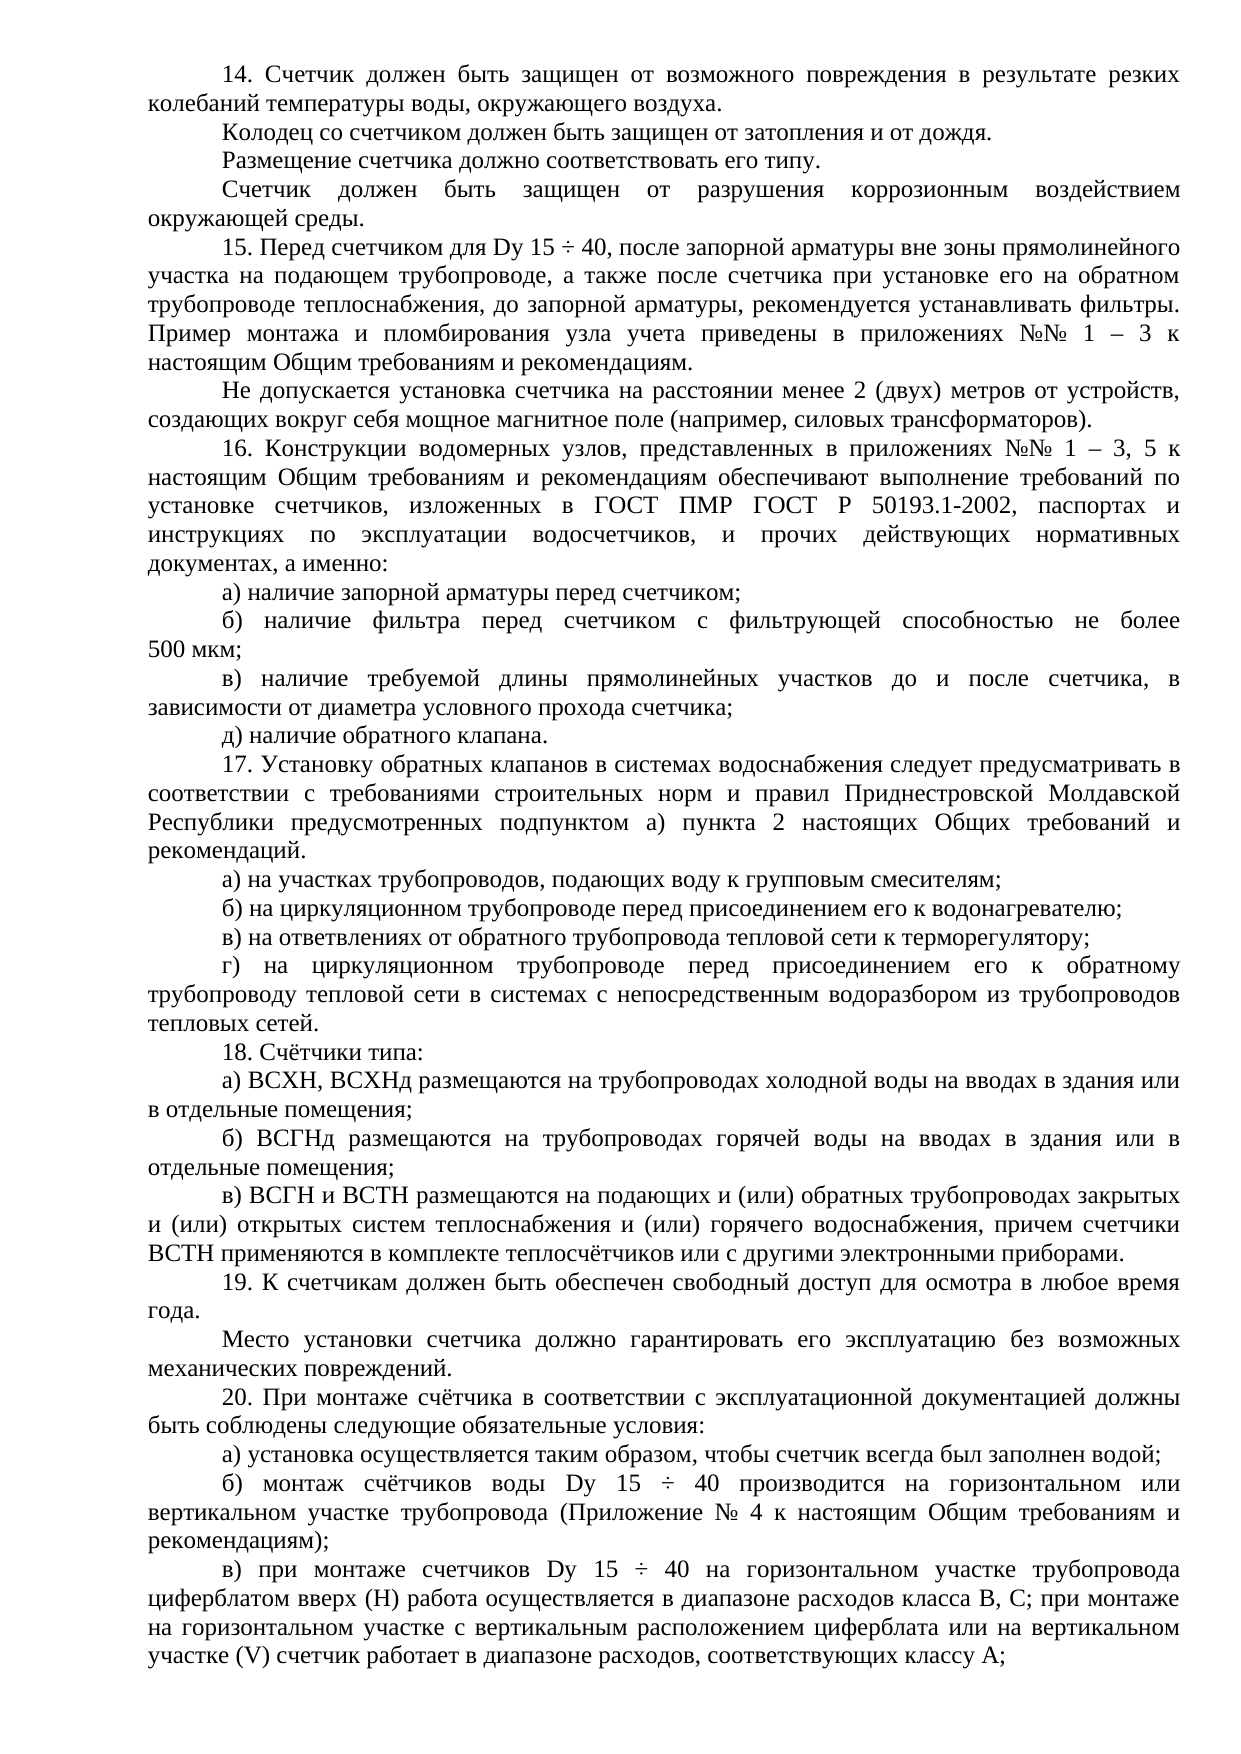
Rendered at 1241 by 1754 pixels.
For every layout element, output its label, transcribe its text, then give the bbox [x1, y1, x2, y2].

text Размещение счетчика должно соответствовать его типу. [148, 145, 1181, 174]
text а) ВСХН, ВСХНд размещаются на трубопроводах холодной воды на вводах в здания или в отдельные помещения; [148, 1065, 1181, 1123]
text Счетчик должен быть защищен от разрушения коррозионным воздействием окружающей среды. [148, 174, 1181, 232]
text 16. Конструкции водомерных узлов, представленных в приложениях №№ 1 – 3, 5 к настоящим Общим требованиям и рекомендациям обеспечивают выполнение требований по установке счетчиков, изложенных в ГОСТ ПМР ГОСТ Р 50193.1-2002, паспортах и инструкциях по эксплуатации водосчетчиков, и прочих действующих нормативных документах, а именно: [148, 433, 1181, 577]
text 17. Установку обратных клапанов в системах водоснабжения следует предусматривать в соответствии с требованиями строительных норм и правил Приднестровской Молдавской Республики предусмотренных подпунктом а) пункта 2 настоящих Общих требований и рекомендаций. [148, 749, 1181, 864]
text б) наличие фильтра перед счетчиком с фильтрующей способностью не более 500 мкм; [148, 605, 1181, 663]
text Колодец со счетчиком должен быть защищен от затопления и от дождя. [148, 117, 1181, 145]
text 15. Перед счетчиком для Dу 15 ÷ 40, после запорной арматуры вне зоны прямолинейного участка на подающем трубопроводе, а также после счетчика при установке его на обратном трубопроводе теплоснабжения, до запорной арматуры, рекомендуется устанавливать фильтры. Пример монтажа и пломбирования узла учета приведены в приложениях №№ 1 – 3 к настоящим Общим требованиям и рекомендациям. [148, 232, 1181, 375]
text б) на циркуляционном трубопроводе перед присоединением его к водонагревателю; [148, 893, 1181, 922]
text в) при монтаже счетчиков Dу 15 ÷ 40 на горизонтальном участке трубопровода циферблатом вверх (Н) работа осуществляется в диапазоне расходов класса В, С; при монтаже на горизонтальном участке с вертикальным расположением циферблата или на вертикальном участке (V) счетчик работает в диапазоне расходов, соответствующих классу А; [148, 1554, 1181, 1669]
text д) наличие обратного клапана. [148, 720, 1181, 749]
text а) на участках трубопроводов, подающих воду к групповым смесителям; [148, 864, 1181, 893]
text а) наличие запорной арматуры перед счетчиком; [148, 577, 1181, 605]
text 14. Счетчик должен быть защищен от возможного повреждения в результате резких колебаний температуры воды, окружающего воздуха. [148, 59, 1181, 117]
text 19. К счетчикам должен быть обеспечен свободный доступ для осмотра в любое время года. [148, 1267, 1181, 1324]
text в) наличие требуемой длины прямолинейных участков до и после счетчика, в зависимости от диаметра условного прохода счетчика; [148, 663, 1181, 720]
text б) монтаж счётчиков воды Dу 15 ÷ 40 производится на горизонтальном или вертикальном участке трубопровода (Приложение № 4 к настоящим Общим требованиям и рекомендациям); [148, 1468, 1181, 1554]
text 18. Счётчики типа: [148, 1037, 1181, 1065]
text Место установки счетчика должно гарантировать его эксплуатацию без возможных механических повреждений. [148, 1324, 1181, 1382]
text г) на циркуляционном трубопроводе перед присоединением его к обратному трубопроводу тепловой сети в системах с непосредственным водоразбором из трубопроводов тепловых сетей. [148, 950, 1181, 1037]
text в) ВСГН и ВСТН размещаются на подающих и (или) обратных трубопроводах закрытых и (или) открытых систем теплоснабжения и (или) горячего водоснабжения, причем счетчики ВСТН применяются в комплекте теплосчётчиков или с другими электронными приборами. [148, 1180, 1181, 1267]
text в) на ответвлениях от обратного трубопровода тепловой сети к терморегулятору; [148, 922, 1181, 950]
text Не допускается установка счетчика на расстоянии менее 2 (двух) метров от устройств, создающих вокруг себя мощное магнитное поле (например, силовых трансформаторов). [148, 375, 1181, 433]
text 20. При монтаже счётчика в соответствии с эксплуатационной документацией должны быть соблюдены следующие обязательные условия: [148, 1382, 1181, 1439]
text б) ВСГНд размещаются на трубопроводах горячей воды на вводах в здания или в отдельные помещения; [148, 1123, 1181, 1180]
text а) установка осуществляется таким образом, чтобы счетчик всегда был заполнен водой; [148, 1439, 1181, 1468]
